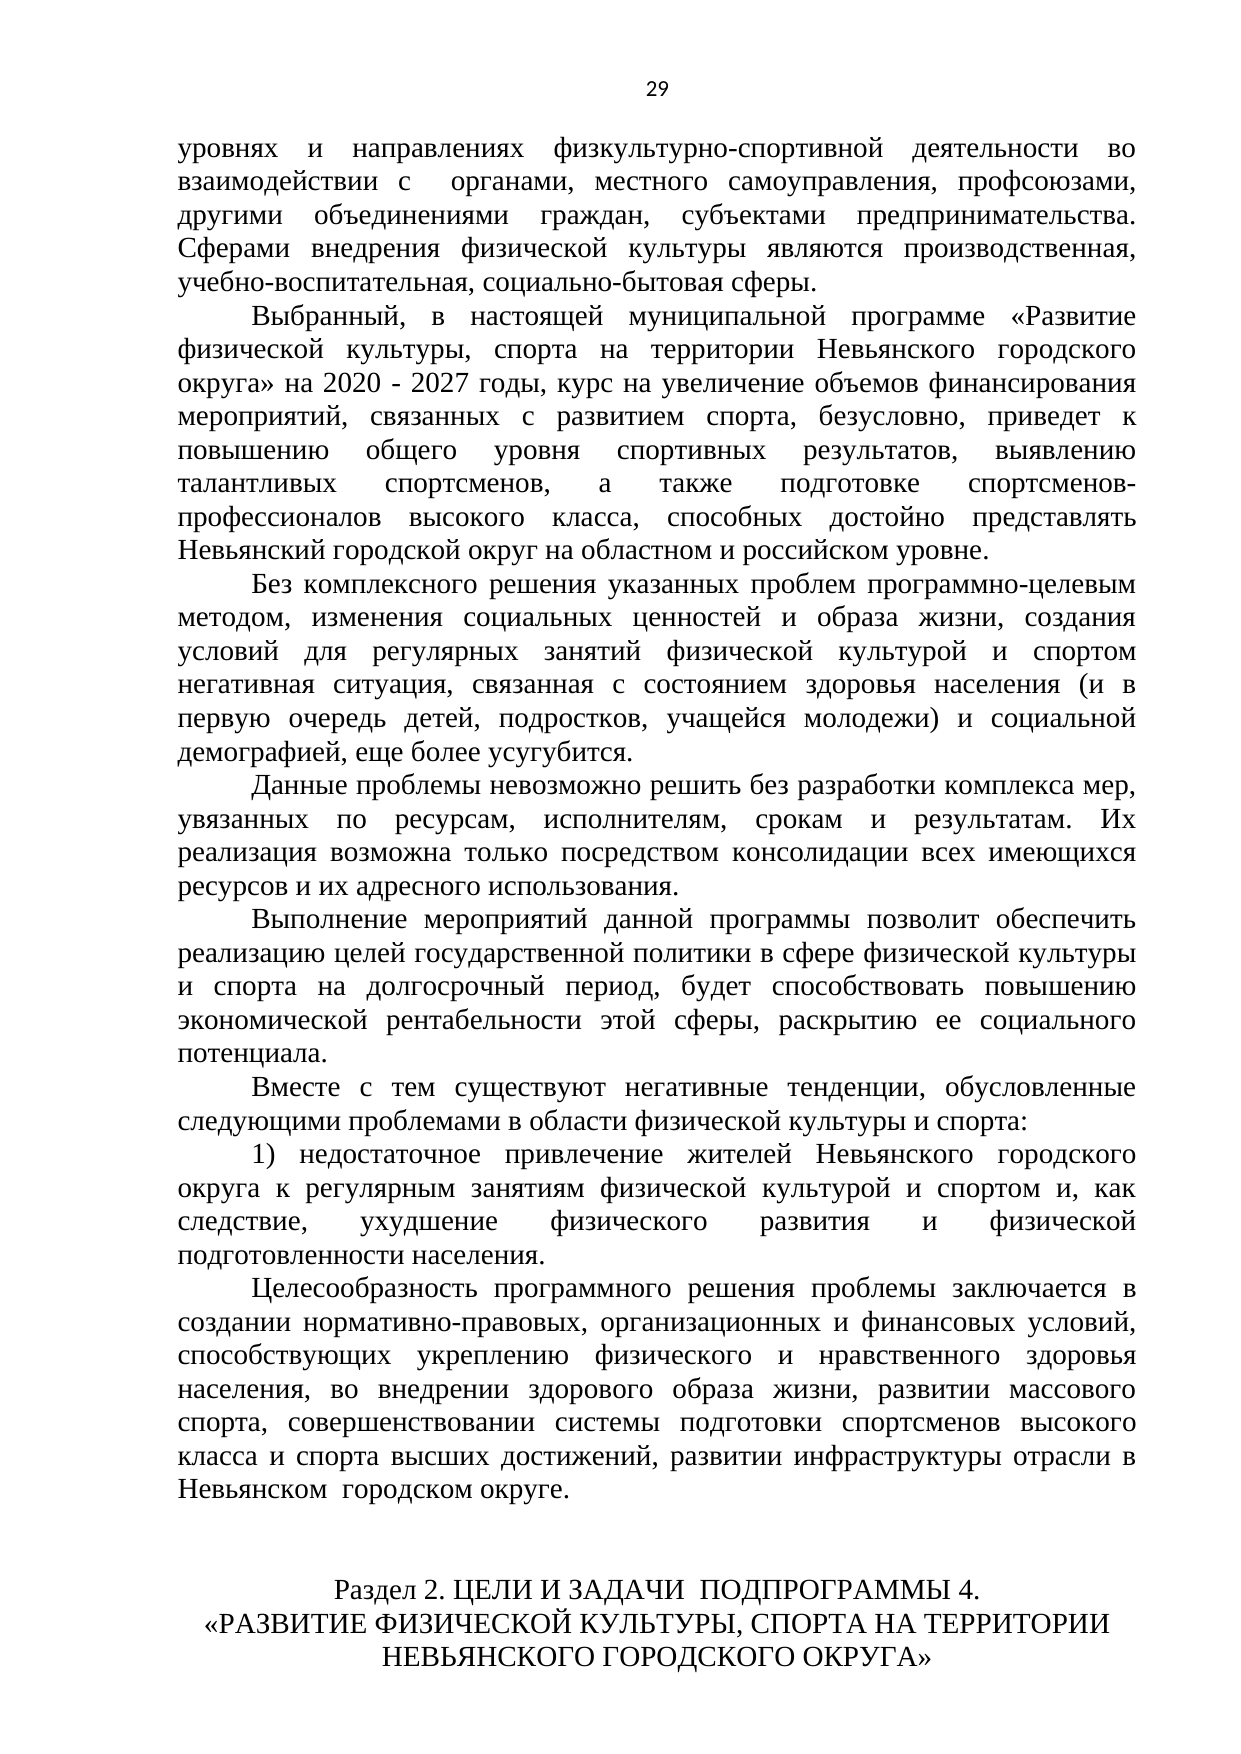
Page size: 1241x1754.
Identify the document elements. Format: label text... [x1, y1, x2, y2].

text Выбранный, в настоящей муниципальной программе «Развитие физической культуры, спорта на территории Невьянского городского округа» на 2020 - 2027 годы, курс на увеличение объемов финансирования мероприятий, связанных с развитием спорта, безусловно, приведет к повышению общего уровня спортивных результатов, выявлению талантливых спортсменов, а также подготовке спортсменов-профессионалов высокого класса, способных достойно представлять Невьянский городской округ на областном и российском уровне. [177, 298, 1137, 566]
text Без комплексного решения указанных проблем программно-целевым методом, изменения социальных ценностей и образа жизни, создания условий для регулярных занятий физической культурой и спортом негативная ситуация, связанная с состоянием здоровья населения (и в первую очередь детей, подростков, учащейся молодежи) и социальной демографией, еще более усугубится. [177, 566, 1137, 767]
text Вместе с тем существуют негативные тенденции, обусловленные следующими проблемами в области физической культуры и спорта: [177, 1069, 1137, 1136]
text Целесообразность программного решения проблемы заключается в создании нормативно-правовых, организационных и финансовых условий, способствующих укреплению физического и нравственного здоровья населения, во внедрении здорового образа жизни, развитии массового спорта, совершенствовании системы подготовки спортсменов высокого класса и спорта высших достижений, развитии инфраструктуры отрасли в Невьянском городском округе. [177, 1270, 1137, 1505]
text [177, 130, 1137, 298]
text «РАЗВИТИЕ ФИЗИЧЕСКОЙ КУЛЬТУРЫ, СПОРТА НА ТЕРРИТОРИИ НЕВЬЯНСКОГО ГОРОДСКОГО ОКРУГА» [177, 1606, 1137, 1673]
text 1) недостаточное привлечение жителей Невьянского городского округа к регулярным занятиям физической культурой и спортом и, как следствие, ухудшение физического развития и физической подготовленности населения. [177, 1136, 1137, 1270]
text Выполнение мероприятий данной программы позволит обеспечить реализацию целей государственной политики в сфере физической культуры и спорта на долгосрочный период, будет способствовать повышению экономической рентабельности этой сферы, раскрытию ее социального потенциала. [177, 901, 1137, 1069]
text Раздел 2. ЦЕЛИ И ЗАДАЧИ ПОДПРОГРАММЫ 4. [177, 1572, 1137, 1606]
text Данные проблемы невозможно решить без разработки комплекса мер, увязанных по ресурсам, исполнителям, срокам и результатам. Их реализация возможна только посредством консолидации всех имеющихся ресурсов и их адресного использования. [177, 767, 1137, 901]
